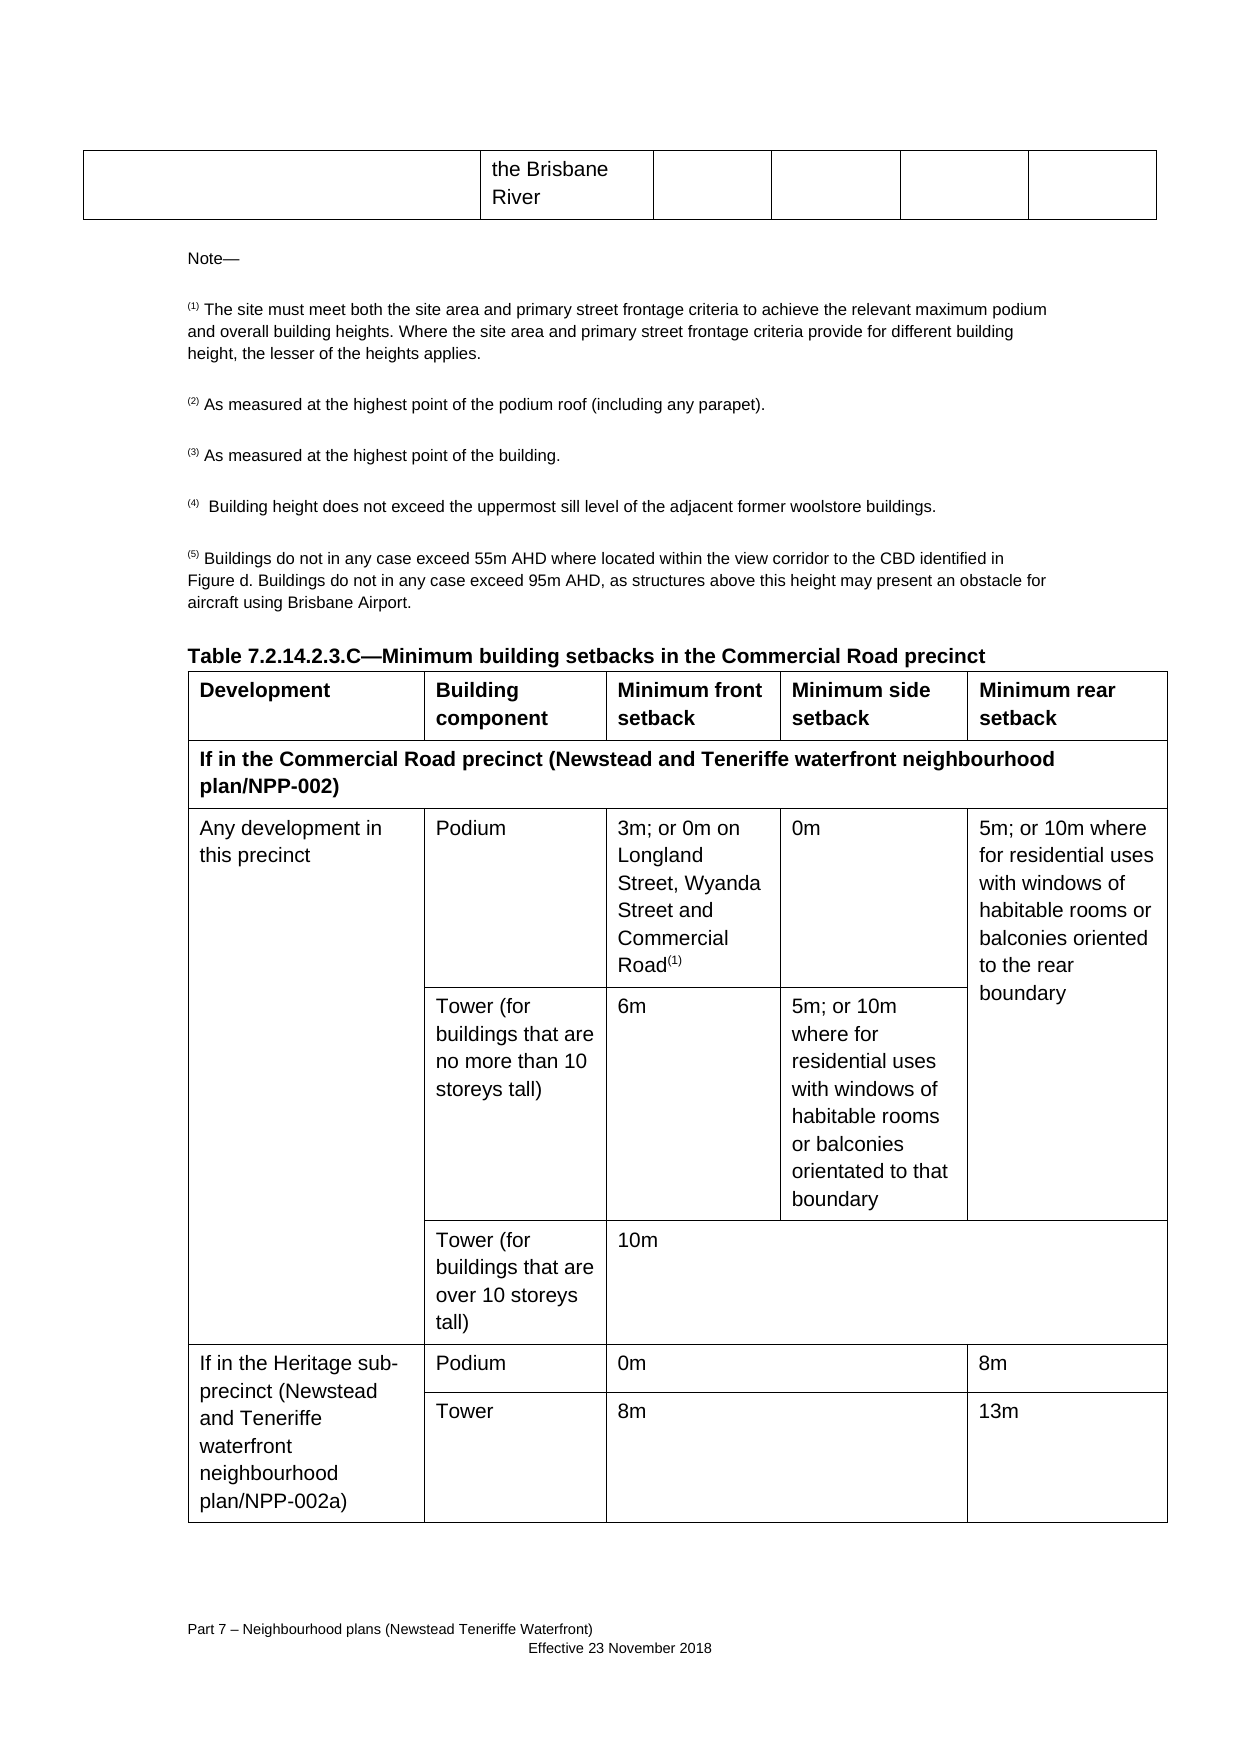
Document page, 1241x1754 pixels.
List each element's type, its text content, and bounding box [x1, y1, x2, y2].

table_header Minimum side setback [781, 672, 967, 739]
table_header Building component [425, 672, 606, 739]
text (5) Buildings do not in any case exceed 55m AHD where located within the view corridor to the CBD identified in Figure d. Buildings do not in any case exceed 95m AHD, as structures above this height may present an obstacle for aircraft using Brisbane Airport. [187, 548, 1053, 612]
table_cell 10m [607, 1221, 1167, 1344]
table_cell 8m [607, 1393, 967, 1522]
table_cell Tower [425, 1393, 606, 1522]
table_header Development [189, 672, 424, 739]
table_cell 0m [607, 1345, 967, 1392]
table_header Minimum front setback [607, 672, 780, 739]
table_cell If in the Commercial Road precinct (Newstead and Teneriffe waterfront neighbourhood plan/NPP-002) [189, 741, 1167, 808]
table_cell 0m [781, 809, 967, 987]
text (3) As measured at the highest point of the building. [187, 446, 1053, 465]
table_cell 5m; or 10m where for residential uses with windows of habitable rooms or balconies orientated to that boundary [781, 988, 967, 1220]
text (1) The site must meet both the site area and primary street frontage criteria to achieve the relevant maximum podium and overall building heights. Where the site area and primary street frontage criteria provide for different building height, the lesser of the heights applies. [187, 300, 1053, 363]
table_cell 5m; or 10m where for residential uses with windows of habitable rooms or balconies oriented to the rear boundary [968, 809, 1167, 1220]
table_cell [481, 151, 653, 218]
table_cell 8 [901, 151, 1028, 218]
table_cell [84, 151, 480, 218]
table_cell Any development in this precinct [189, 809, 424, 1344]
table_cell 8m [968, 1345, 1167, 1392]
table_cell Podium [425, 809, 606, 987]
table_header Minimum rear setback [968, 672, 1167, 739]
table_cell Tower (for buildings that are no more than 10 storeys tall) [425, 988, 606, 1220]
table_cell 3m; or 0m on Longland Street, Wyanda Street and Commercial Road(1) [607, 809, 780, 987]
table_cell 13m [968, 1393, 1167, 1522]
table_cell Tower (for buildings that are over 10 storeys tall) [425, 1221, 606, 1344]
table_cell 6m [607, 988, 780, 1220]
table_cell If in the Heritage sub-precinct (Newstead and Teneriffe waterfront neighbourhood plan/NPP-002a) [189, 1345, 424, 1522]
text (2) As measured at the highest point of the podium roof (including any parapet). [187, 395, 1053, 414]
text Note— [187, 249, 1053, 268]
table_cell Podium [425, 1345, 606, 1392]
subtitle Table 7.2.14.2.3.C—Minimum building setbacks in the Commercial Road precinct [187, 643, 1053, 667]
text (4) Building height does not exceed the uppermost sill level of the adjacent former woolstore buildings. [187, 497, 1053, 516]
